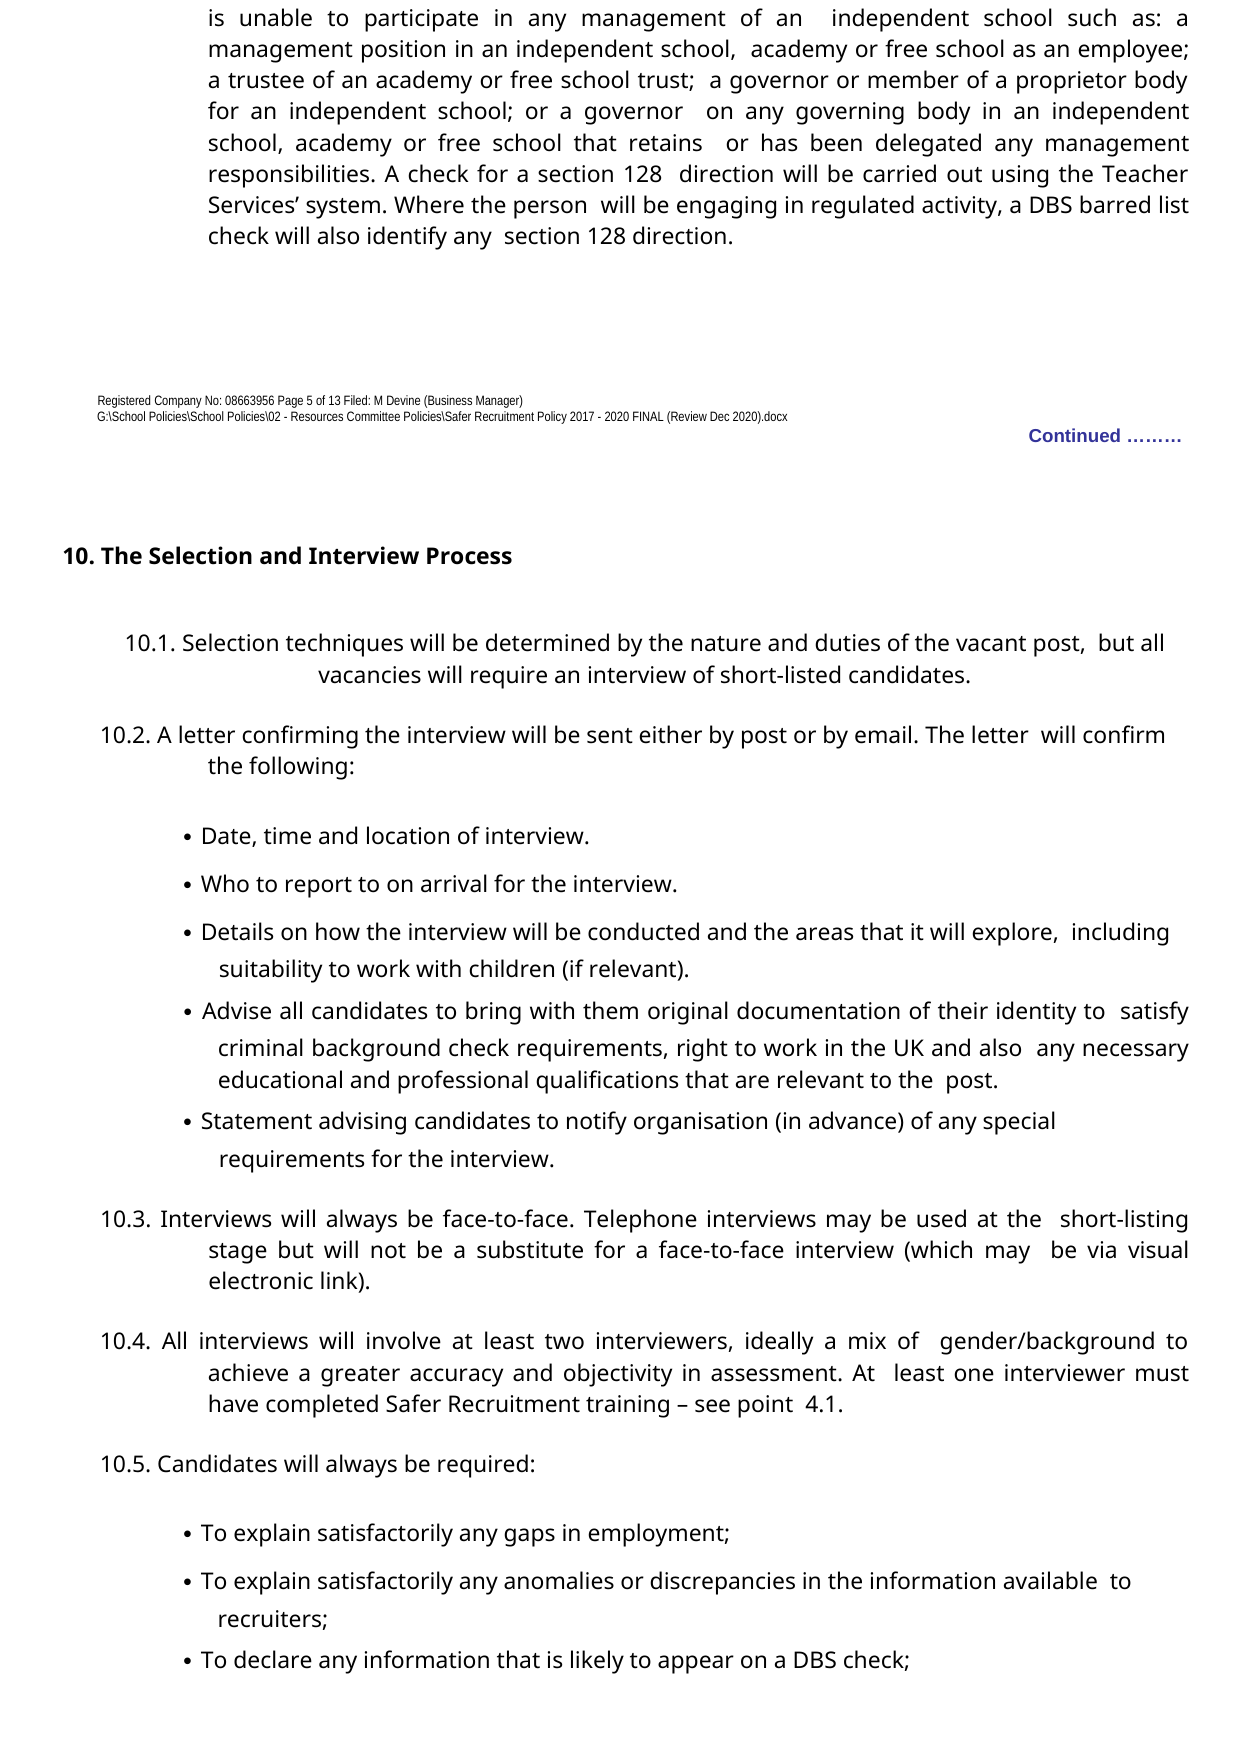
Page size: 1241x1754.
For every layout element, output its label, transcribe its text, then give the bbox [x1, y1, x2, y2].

text ∙ To declare any information that is likely to appear on a DBS check; [180, 1635, 1198, 1682]
text Registered Company No: 08663956 Page 5 of 13 Filed: M Devine (Business Manager) [97, 394, 1027, 408]
text 10.1. Selection techniques will be determined by the nature and duties of the vacant post, but all vacancies will require an interview of short-listed candidates. [99, 627, 1190, 690]
text Continued ……… [36, 424, 1182, 446]
text G:\School Policies\School Policies\02 - Resources Committee Policies\Safer Recruitment Policy 2017 - 2020 FINAL (Review Dec 2020).docx [97, 409, 1198, 424]
text 10.4. All interviews will involve at least two interviewers, ideally a mix of gender/background to achieve a greater accuracy and objectivity in assessment. At least one interviewer must have completed Safer Recruitment training – see point 4.1. [99, 1325, 1190, 1419]
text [98, 1, 1190, 251]
text ∙ Details on how the interview will be conducted and the areas that it will explore, including suitability to work with children (if relevant). [180, 906, 1190, 984]
text ∙ Statement advising candidates to notify organisation (in advance) of any special requirements for the interview. [180, 1096, 1190, 1174]
text ∙ Date, time and location of interview. [180, 810, 1198, 857]
text 10. The Selection and Interview Process [62, 539, 1198, 571]
text ∙ To explain satisfactorily any gaps in employment; [180, 1507, 1198, 1554]
text 10.3. Interviews will always be face-to-face. Telephone interviews may be used at the short-listing stage but will not be a substitute for a face-to-face interview (which may be via visual electronic link). [100, 1203, 1190, 1297]
text 10.5. Candidates will always be required: [99, 1448, 1198, 1479]
text ∙ Advise all candidates to bring with them original documentation of their identity to satisfy criminal background check requirements, right to work in the UK and also any necessary educational and professional qualifications that are relevant to the post. [180, 985, 1190, 1095]
text ∙ Who to report to on arrival for the interview. [180, 858, 1198, 905]
text 10.2. A letter confirming the interview will be sent either by post or by email. The letter will confirm the following: [99, 719, 1189, 781]
text ∙ To explain satisfactorily any anomalies or discrepancies in the information available to recruiters; [180, 1556, 1190, 1634]
